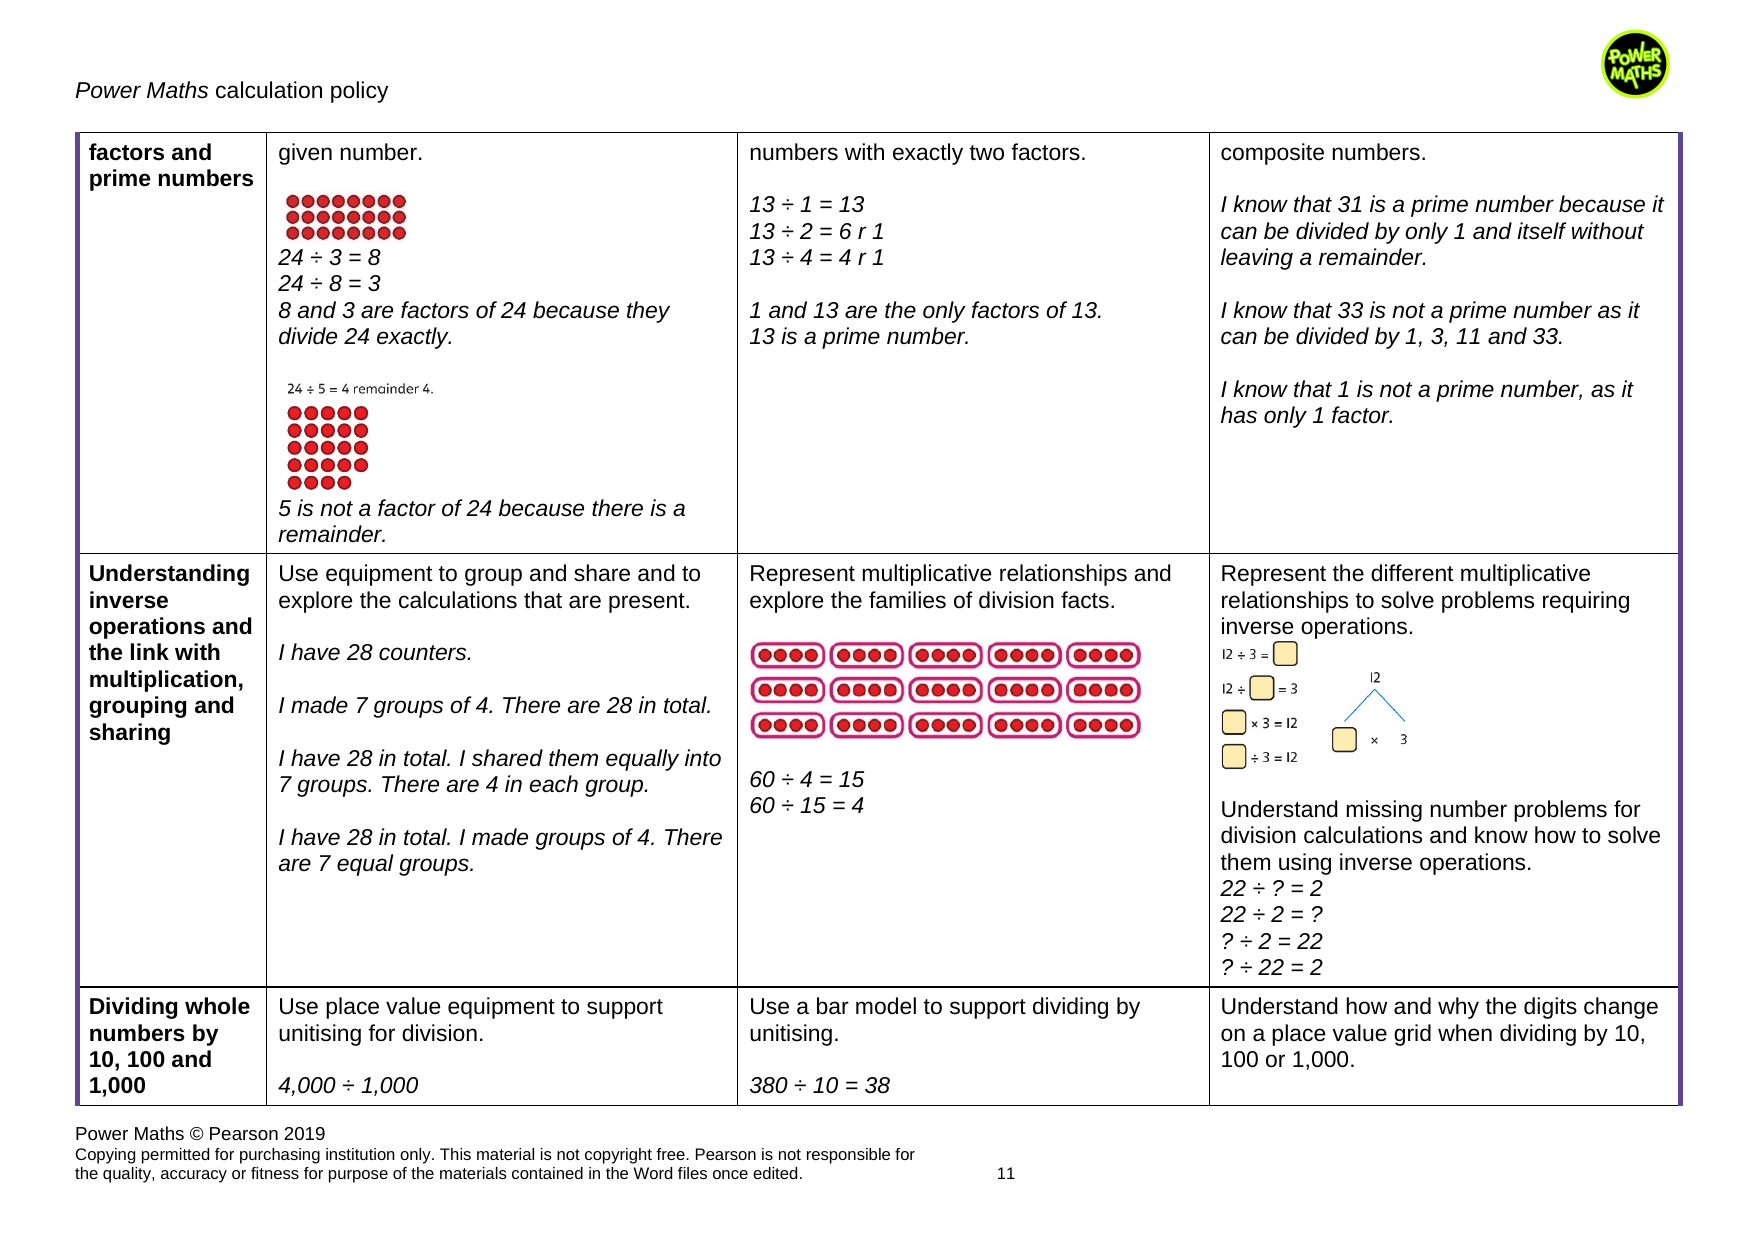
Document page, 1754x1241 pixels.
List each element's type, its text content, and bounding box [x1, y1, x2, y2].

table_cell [80, 133, 266, 553]
picture [1220, 639, 1408, 770]
picture [749, 639, 1142, 740]
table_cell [1210, 988, 1678, 1105]
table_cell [738, 988, 1209, 1105]
table_cell Represent the different multiplicative relationships to solve problems requiring inverse operations. Understand missing number problems for division calculations and know how to solve them using inverse operations. 22 ÷ ? = 2 22 ÷ 2 = ? ? ÷ 2 = 22 ? ÷ 22 = 2 [1210, 554, 1678, 986]
picture [278, 375, 436, 495]
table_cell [267, 988, 737, 1105]
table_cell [267, 133, 737, 553]
picture [283, 191, 408, 244]
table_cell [738, 133, 1209, 553]
table_cell Use equipment to group and share and to explore the calculations that are present. I have 28 counters. I made 7 groups of 4. There are 28 in total. I have 28 in total. I shared them equally into 7 groups. There are 4 in each group. I have 28 in total. I made groups of 4. There are 7 equal groups. [267, 554, 737, 986]
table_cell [1210, 133, 1678, 553]
picture [1600, 29, 1670, 99]
table_cell Understanding inverse operations and the link with multiplication, grouping and sharing [80, 554, 266, 986]
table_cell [80, 988, 266, 1105]
table_cell Represent multiplicative relationships and explore the families of division facts. 60 ÷ 4 = 15 60 ÷ 15 = 4 [738, 554, 1209, 986]
